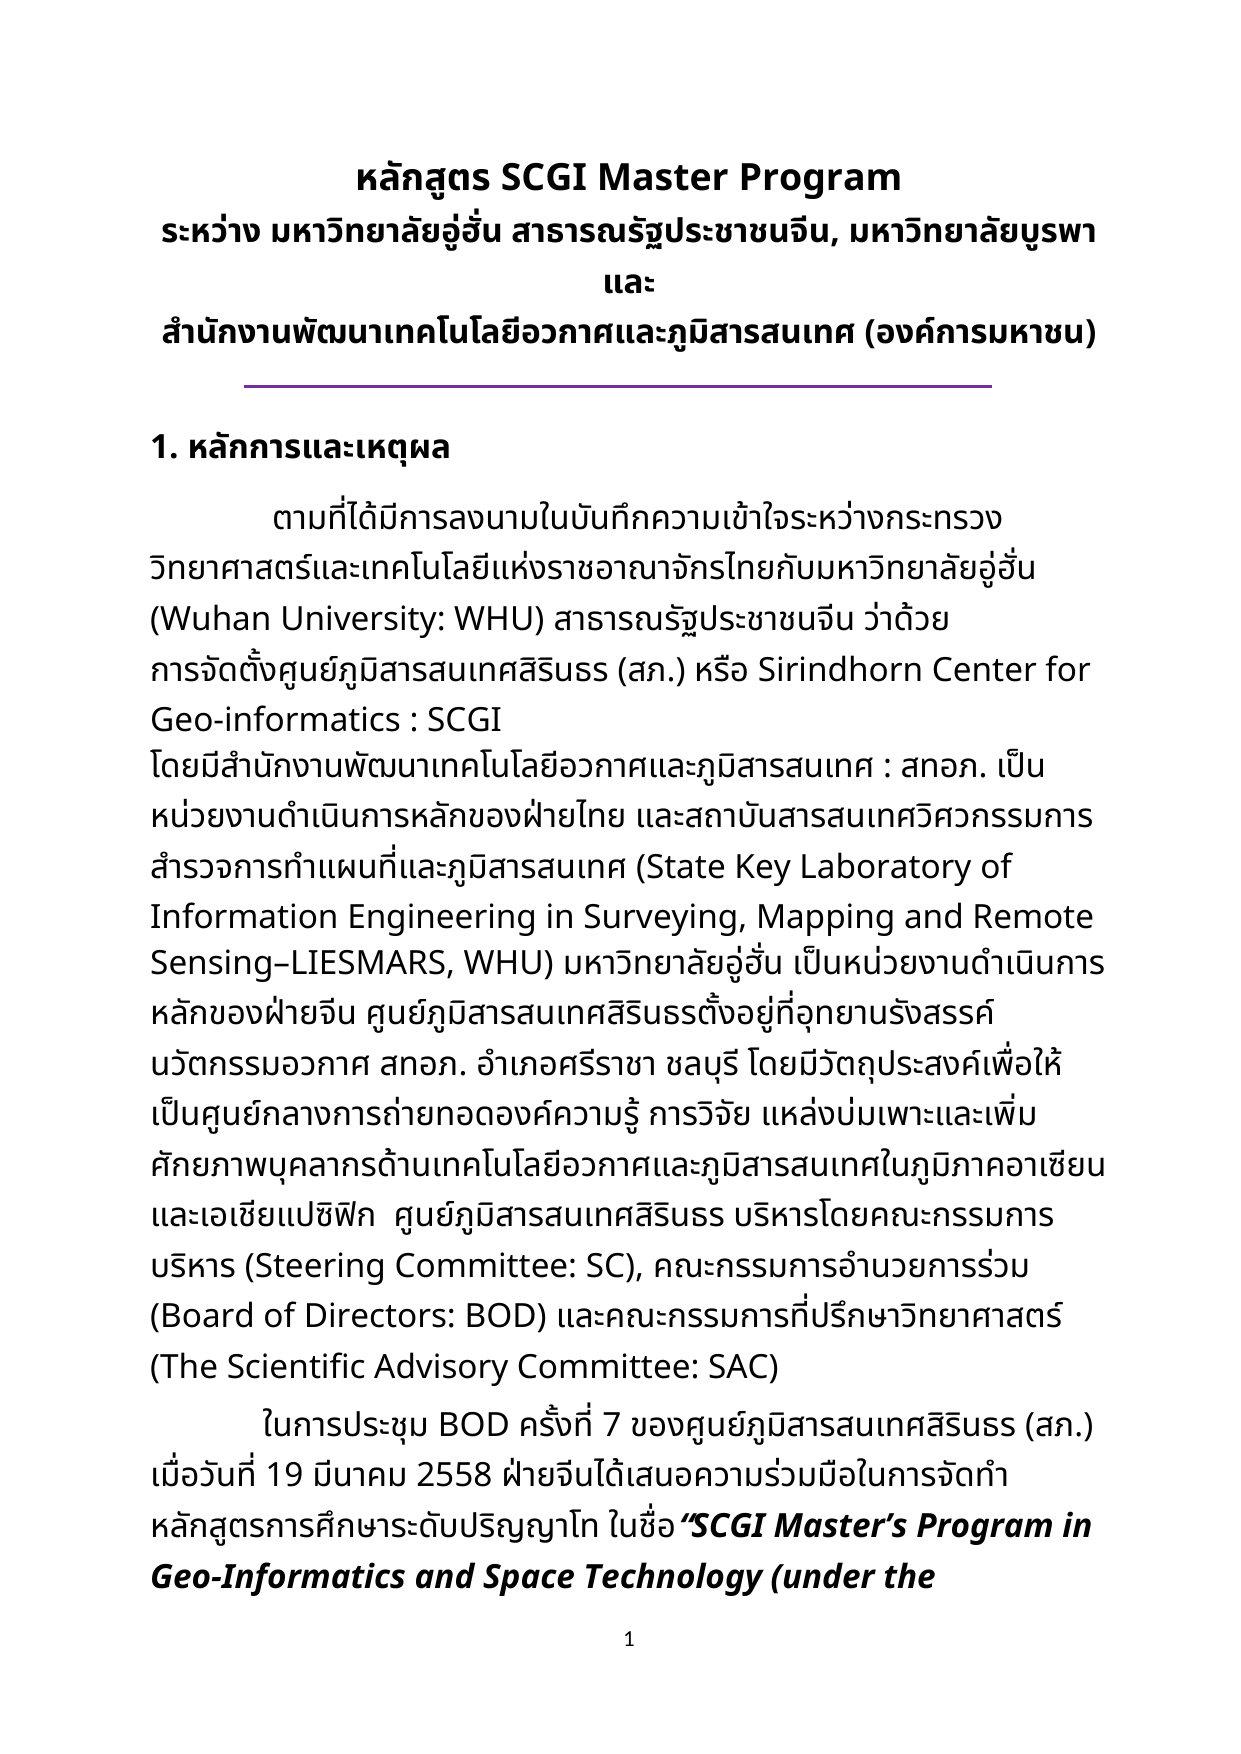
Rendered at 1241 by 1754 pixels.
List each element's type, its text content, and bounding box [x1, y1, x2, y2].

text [150, 1401, 1107, 1598]
text ตามที่ได้มีการลงนามในบันทึกความเข้าใจระหว่างกระทรวงวิทยาศาสตร์และเทคโนโลยีแห่งราชอาณาจักรไทยกับมหาวิทยาลัยอู่ฮั่น (Wuhan University: WHU) สาธารณรัฐประชาชนจีน ว่าด้วย การจัดตั้งศูนย์ภูมิสารสนเทศสิรินธร (สภ.) หรือ Sirindhorn Center for Geo-informatics : SCGI โดยมีสำนักงานพัฒนาเทคโนโลยีอวกาศและภูมิสารสนเทศ : สทอภ. เป็นหน่วยงานดำเนินการหลักของฝ่ายไทย และสถาบันสารสนเทศวิศวกรรมการสำรวจการทำแผนที่และภูมิสารสนเทศ (State Key Laboratory of Information Engineering in Surveying, Mapping and Remote Sensing–LIESMARS, WHU) มหาวิทยาลัยอู่ฮั่น เป็นหน่วยงานดำเนินการหลักของฝ่ายจีน ศูนย์ภูมิสารสนเทศสิรินธรตั้งอยู่ที่อุทยานรังสรรค์นวัตกรรมอวกาศ สทอภ. อำเภอศรีราชา ชลบุรี โดยมีวัตถุประสงค์เพื่อให้เป็นศูนย์กลางการถ่ายทอดองค์ความรู้ การวิจัย แหล่งบ่มเพาะและเพิ่มศักยภาพบุคลากรด้านเทคโนโลยีอวกาศและภูมิสารสนเทศในภูมิภาคอาเซียนและเอเชียแปซิฟิก ศูนย์ภูมิสารสนเทศสิรินธร บริหารโดยคณะกรรมการบริหาร (Steering Committee: SC), คณะกรรมการอำนวยการร่วม (Board of Directors: BOD) และคณะกรรมการที่ปรึกษาวิทยาศาสตร์ (The Scientific Advisory Committee: SAC) [150, 494, 1107, 1388]
text 1. หลักการและเหตุผล [150, 423, 1107, 474]
text ระหว่าง มหาวิทยาลัยอู่ฮั่น สาธารณรัฐประชาชนจีน, มหาวิทยาลัยบูรพา และ [150, 207, 1107, 308]
text หลักสูตร SCGI Master Program [150, 150, 1107, 207]
text สำนักงานพัฒนาเทคโนโลยีอวกาศและภูมิสารสนเทศ (องค์การมหาชน) [150, 308, 1107, 359]
